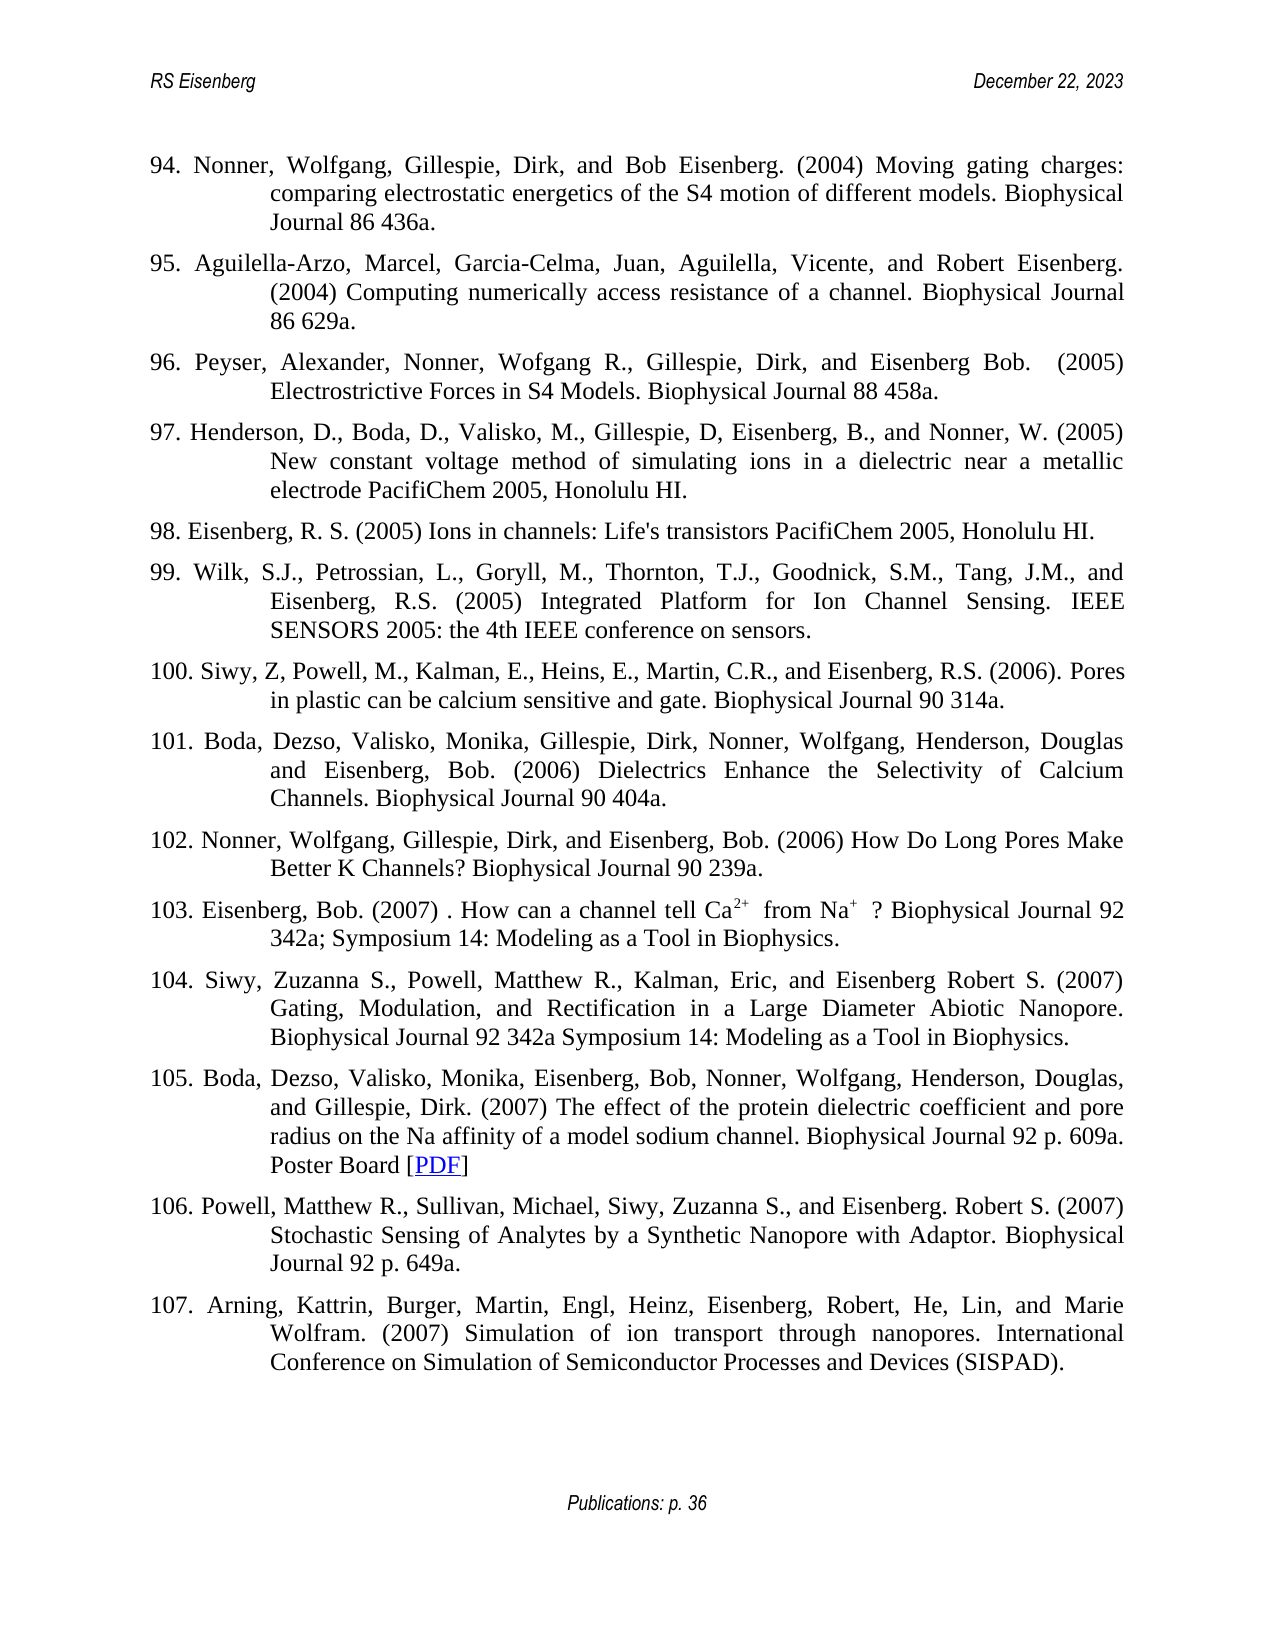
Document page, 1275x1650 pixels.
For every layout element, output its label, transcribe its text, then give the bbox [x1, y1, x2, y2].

text 95. Aguilella-Arzo, Marcel, Garcia-Celma, Juan, Aguilella, Vicente, and Robert Eisenberg. (2004) Computing numerically access resistance of a channel. Biophysical Journal 86 629a. [150, 248, 1125, 335]
text 100. Siwy, Z, Powell, M., Kalman, E., Heins, E., Martin, C.R., and Eisenberg, R.S. (2006). Pores in plastic can be calcium sensitive and gate. Biophysical Journal 90 314a. [150, 656, 1125, 713]
text 106. Powell, Matthew R., Sullivan, Michael, Siwy, Zuzanna S., and Eisenberg. Robert S. (2007) Stochastic Sensing of Analytes by a Synthetic Nanopore with Adaptor. Biophysical Journal 92 p. 649a. [150, 1191, 1125, 1277]
text 102. Nonner, Wolfgang, Gillespie, Dirk, and Eisenberg, Bob. (2006) How Do Long Pores Make Better K Channels? Biophysical Journal 90 239a. [150, 825, 1125, 882]
text 98. Eisenberg, R. S. (2005) Ions in channels: Life's transistors PacifiChem 2005, Honolulu HI. [150, 516, 1125, 545]
text 104. Siwy, Zuzanna S., Powell, Matthew R., Kalman, Eric, and Eisenberg Robert S. (2007) Gating, Modulation, and Rectification in a Large Diameter Abiotic Nanopore. Biophysical Journal 92 342a Symposium 14: Modeling as a Tool in Biophysics. [150, 965, 1125, 1051]
text 105. Boda, Dezso, Valisko, Monika, Eisenberg, Bob, Nonner, Wolfgang, Henderson, Douglas, and Gillespie, Dirk. (2007) The effect of the protein dielectric coefficient and pore radius on the Na affinity of a model sodium channel. Biophysical Journal 92 p. 609a. Poster Board [PDF] [150, 1063, 1125, 1178]
text 101. Boda, Dezso, Valisko, Monika, Gillespie, Dirk, Nonner, Wolfgang, Henderson, Douglas and Eisenberg, Bob. (2006) Dielectrics Enhance the Selectivity of Calcium Channels. Biophysical Journal 90 404a. [150, 726, 1125, 812]
text 103. Eisenberg, Bob. (2007) . How can a channel tell Ca2+ from Na+ ? Biophysical Journal 92 342a; Symposium 14: Modeling as a Tool in Biophysics. [150, 895, 1125, 952]
text 99. Wilk, S.J., Petrossian, L., Goryll, M., Thornton, T.J., Goodnick, S.M., Tang, J.M., and Eisenberg, R.S. (2005) Integrated Platform for Ion Channel Sensing. IEEE SENSORS 2005: the 4th IEEE conference on sensors. [150, 557, 1125, 643]
text 107. Arning, Kattrin, Burger, Martin, Engl, Heinz, Eisenberg, Robert, He, Lin, and Marie Wolfram. (2007) Simulation of ion transport through nanopores. International Conference on Simulation of Semiconductor Processes and Devices (SISPAD). [150, 1290, 1125, 1376]
text 97. Henderson, D., Boda, D., Valisko, M., Gillespie, D, Eisenberg, B., and Nonner, W. (2005) New constant voltage method of simulating ions in a dielectric near a metallic electrode PacifiChem 2005, Honolulu HI. [150, 417, 1125, 503]
text 96. Peyser, Alexander, Nonner, Wofgang R., Gillespie, Dirk, and Eisenberg Bob. (2005) Electrostrictive Forces in S4 Models. Biophysical Journal 88 458a. [150, 347, 1125, 405]
text 94. Nonner, Wolfgang, Gillespie, Dirk, and Bob Eisenberg. (2004) Moving gating charges: comparing electrostatic energetics of the S4 motion of different models. Biophysical Journal 86 436a. [150, 150, 1125, 236]
